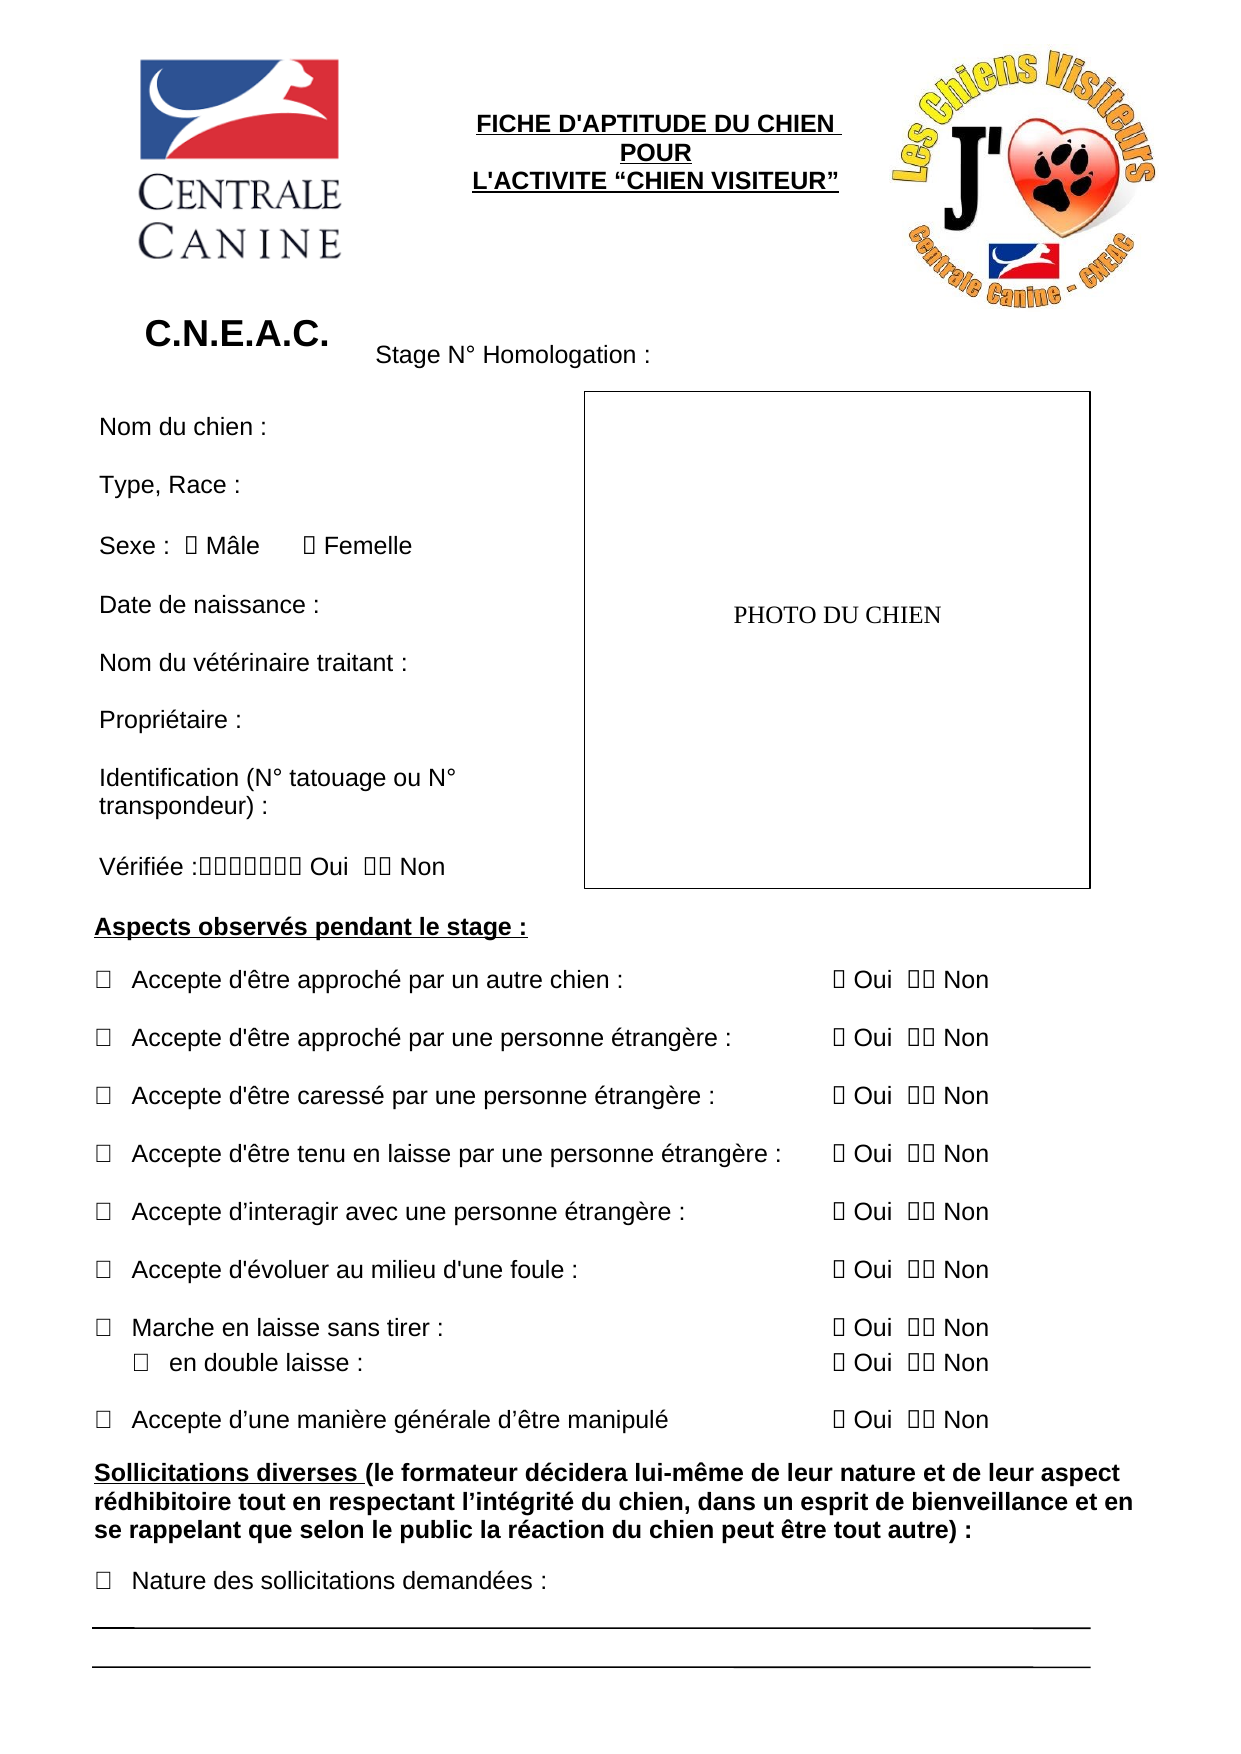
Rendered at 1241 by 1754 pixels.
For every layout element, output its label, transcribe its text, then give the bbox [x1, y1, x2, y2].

list Accepte d’une manière générale d’être manipulé  Oui  Non [94, 1402, 1144, 1436]
list Accepte d'être tenu en laisse par une personne étrangère :  Oui  Non [94, 1136, 1144, 1170]
table_header Stage N° Homologation : [375, 312, 1139, 369]
picture [125, 41, 355, 275]
text Sollicitations diverses (le formateur décidera lui-même de leur nature et de leur aspect rédhibitoire tout en respectant l’intégrité du chien, dans un esprit de bienveillance et en se rappelant que selon le public la réaction du chien peut être tout autre) : [94, 1458, 1144, 1544]
table_header [583, 412, 1139, 912]
list Accepte d'être approché par une personne étrangère :  Oui  Non [94, 1020, 1144, 1054]
list Accepte d'être approché par un autre chien :  Oui  Non [94, 962, 1144, 996]
list Accepte d’interagir avec une personne étrangère :  Oui  Non [94, 1194, 1144, 1228]
list Marche en laisse sans tirer :  Oui  Non [94, 1310, 1144, 1344]
table_header Nom du chien : Type, Race : Sexe :  Mâle  Femelle Date de naissance : [99, 412, 583, 648]
list Nature des sollicitations demandées : [94, 1566, 1144, 1594]
list Accepte d'évoluer au milieu d'une foule :  Oui  Non [94, 1252, 1144, 1286]
table_cell Nom du vétérinaire traitant : Propriétaire : Identification (N° tatouage ou N° transpondeur) : Vérifiée : Oui  Non [99, 648, 583, 912]
table_header C.N.E.A.C. [99, 312, 375, 369]
picture [889, 44, 1159, 312]
list en double laisse :  Oui  Non [131, 1344, 1144, 1378]
list Accepte d'être caressé par une personne étrangère :  Oui  Non [94, 1078, 1144, 1112]
text Aspects observés pendant le stage : [94, 912, 1144, 940]
